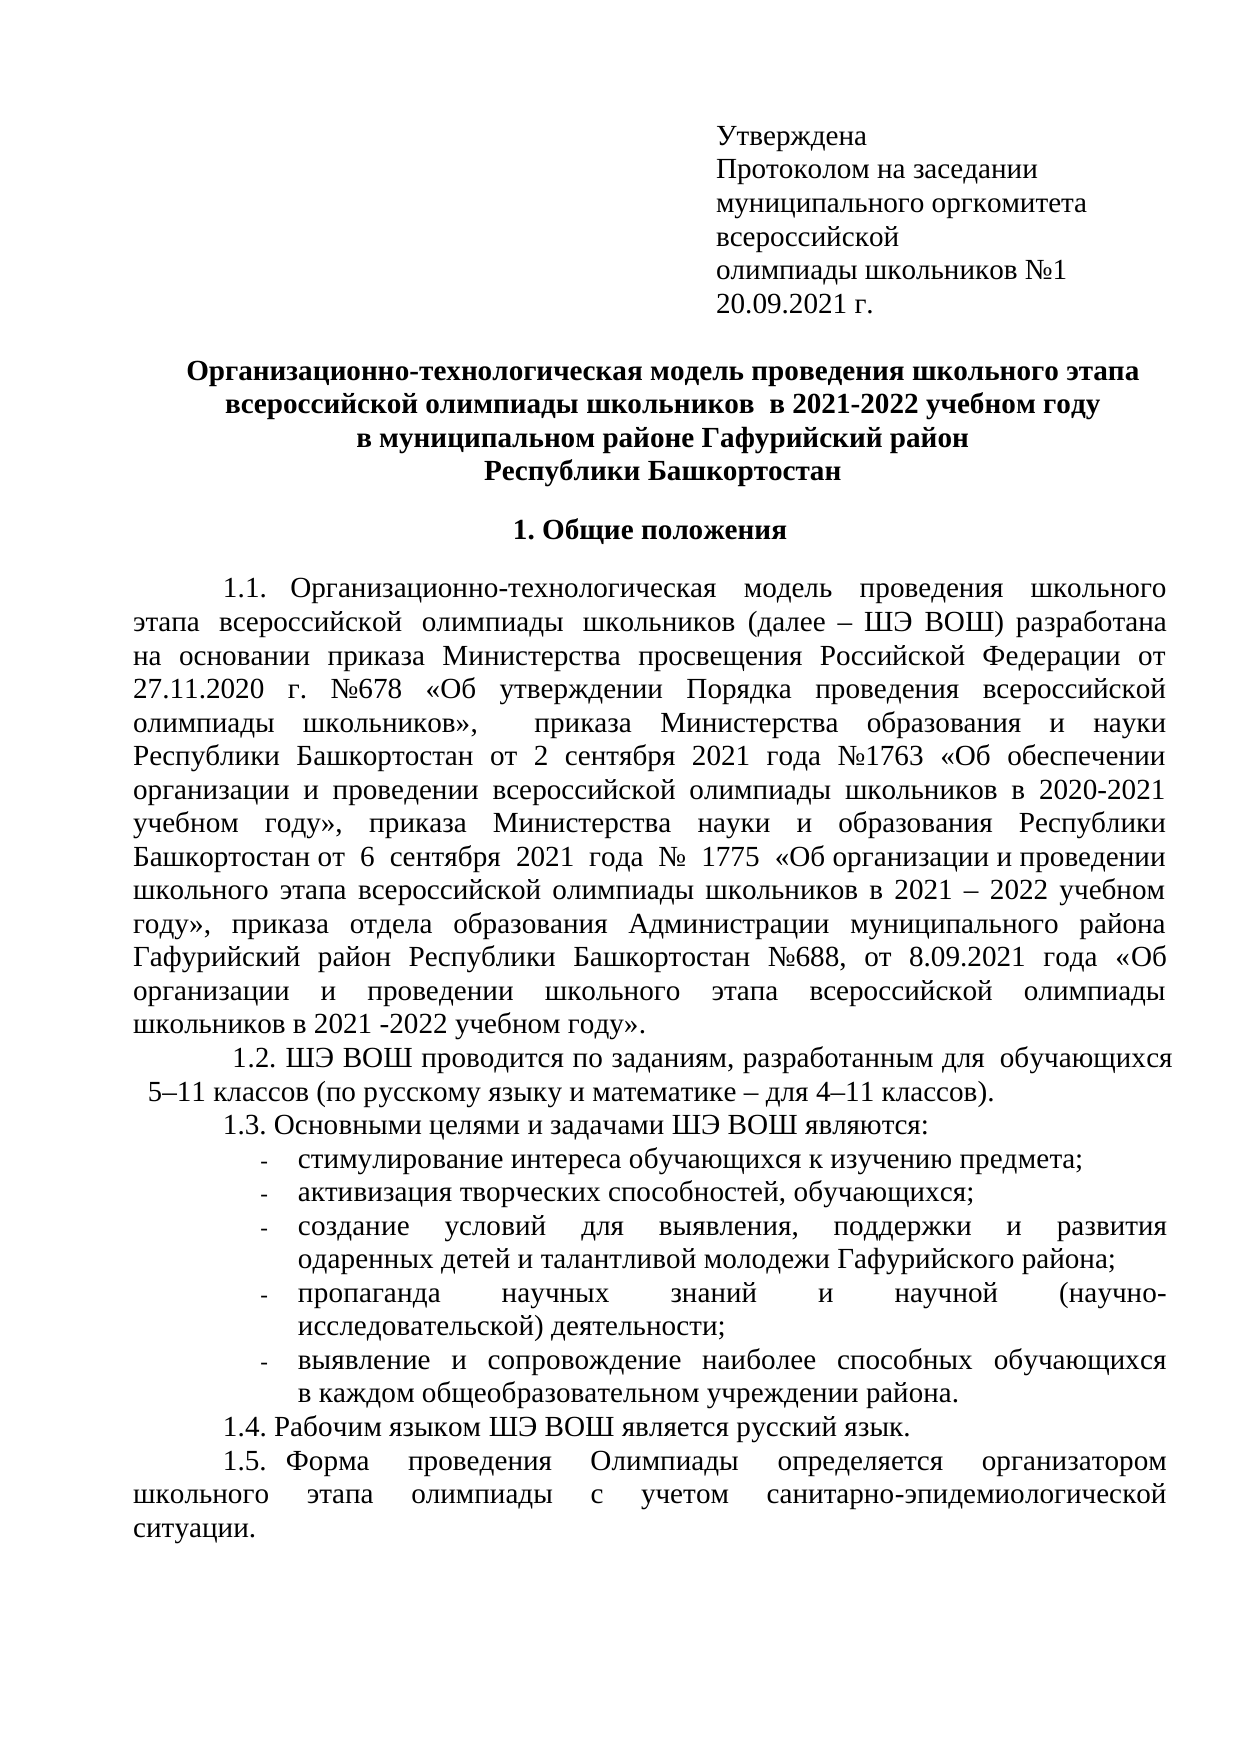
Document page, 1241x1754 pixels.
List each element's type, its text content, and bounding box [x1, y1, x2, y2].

text 1.1. Организационно-технологическая модель проведения школьного этапа всероссийской олимпиады школьников (далее – ШЭ ВОШ) разработана на основании приказа Министерства просвещения Российской Федерации от 27.11.2020 г. №678 «Об утверждении Порядка проведения всероссийской олимпиады школьников», приказа Министерства образования и науки Республики Башкортостан от 2 сентября 2021 года №1763 «Об обеспечении организации и проведении всероссийской олимпиады школьников в 2020-2021 учебном году», приказа Министерства науки и образования Республики Башкортостан от 6 сентября 2021 года № 1775 «Об организации и проведении школьного этапа всероссийской олимпиады школьников в 2021 – 2022 учебном году», приказа отдела образования Администрации муниципального района Гафурийский район Республики Башкортостан №688, от 8.09.2021 года «Об организации и проведении школьного этапа всероссийской олимпиады школьников в 2021 -2022 учебном году». [133, 571, 1167, 1040]
list пропаганда научных знаний и научной (научно-исследовательской) деятельности; [260, 1275, 1167, 1342]
text 20.09.2021 г. [148, 286, 1167, 319]
list стимулирование интереса обучающихся к изучению предмета; [260, 1141, 1167, 1174]
text Протоколом на заседании [679, 152, 1167, 185]
text Утверждена [148, 118, 1167, 152]
text Республики Башкортостан [158, 453, 1167, 487]
text в муниципальном районе Гафурийский район [158, 420, 1167, 453]
text 1.5. Форма проведения Олимпиады определяется организатором школьного этапа олимпиады с учетом санитарно-эпидемиологической ситуации. [133, 1443, 1167, 1543]
text Организационно-технологическая модель проведения школьного этапа всероссийской олимпиады школьников в 2021-2022 учебном году [158, 353, 1167, 420]
text 1.3. Основными целями и задачами ШЭ ВОШ являются: [133, 1107, 1167, 1141]
text всероссийской [148, 219, 1167, 252]
text олимпиады школьников №1 [148, 252, 1167, 286]
text 1. Общие положения [513, 512, 1167, 546]
list активизация творческих способностей, обучающихся; [260, 1174, 1167, 1208]
list выявление и сопровождение наиболее способных обучающихся в каждом общеобразовательном учреждении района. [260, 1342, 1167, 1409]
text 1.4. Рабочим языком ШЭ ВОШ является русский язык. [223, 1409, 1167, 1443]
list создание условий для выявления, поддержки и развития одаренных детей и талантливой молодежи Гафурийского района; [260, 1208, 1167, 1275]
text 1.2. ШЭ ВОШ проводится по заданиям, разработанным для обучающихся 5–11 классов (по русскому языку и математике – для 4–11 классов). [133, 1040, 1172, 1107]
text муниципального оргкомитета [679, 185, 1167, 219]
